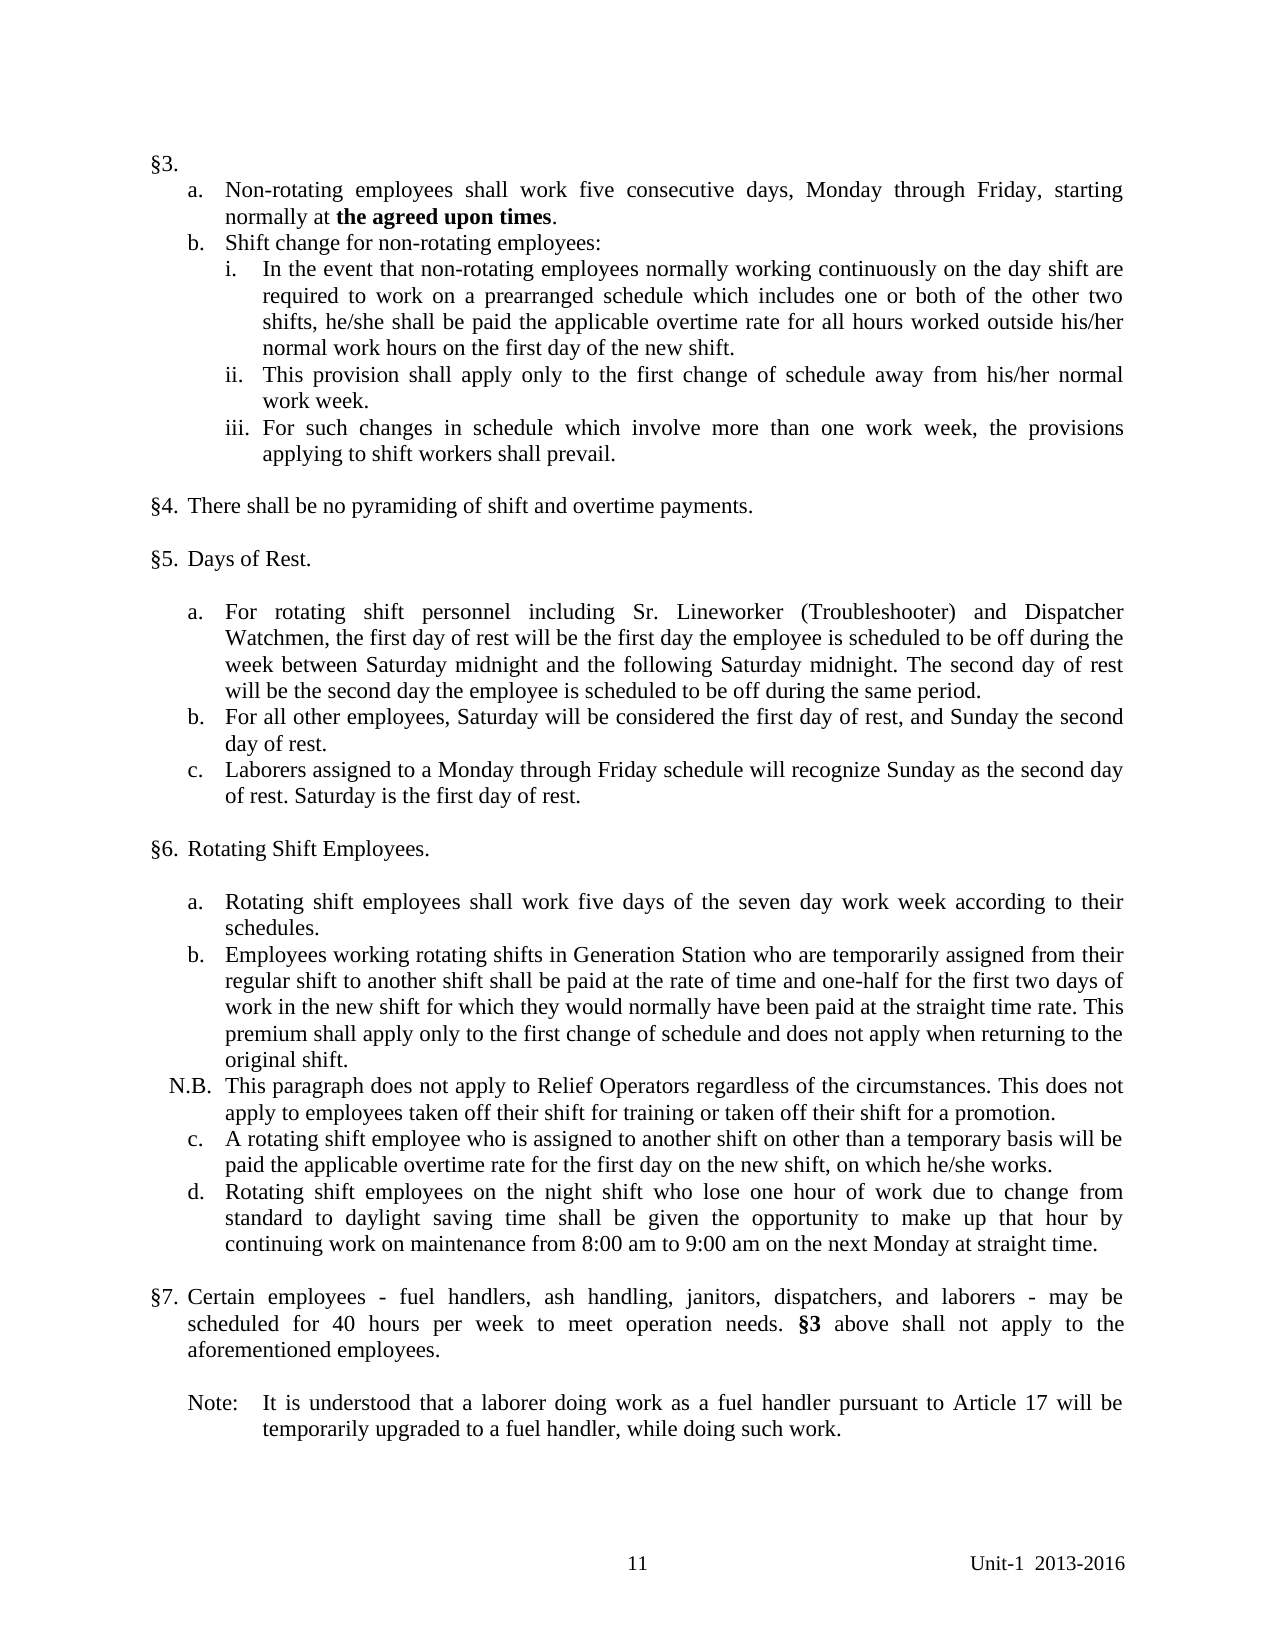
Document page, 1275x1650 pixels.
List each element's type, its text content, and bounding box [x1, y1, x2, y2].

text b. For all other employees, Saturday will be considered the first day of rest, and Sunday the second day of rest. [187, 703, 1125, 756]
text d. Rotating shift employees on the night shift who lose one hour of work due to change from standard to daylight saving time shall be given the opportunity to make up that hour by continuing work on maintenance from 8:00 am to 9:00 am on the next Monday at straight time. [187, 1178, 1125, 1257]
text a. Rotating shift employees shall work five days of the seven day work week according to their schedules. [187, 888, 1125, 941]
text c. A rotating shift employee who is assigned to another shift on other than a temporary basis will be paid the applicable overtime rate for the first day on the new shift, on which he/she works. [187, 1125, 1125, 1178]
text a. For rotating shift personnel including Sr. Lineworker (Troubleshooter) and Dispatcher Watchmen, the first day of rest will be the first day the employee is scheduled to be off during the week between Saturday midnight and the following Saturday midnight. The second day of rest will be the second day the employee is scheduled to be off during the same period. [187, 598, 1125, 703]
text ii. This provision shall apply only to the first change of schedule away from his/her normal work week. [225, 361, 1125, 413]
text §6. Rotating Shift Employees. [150, 835, 1125, 862]
text i. In the event that non-rotating employees normally working continuously on the day shift are required to work on a prearranged schedule which includes one or both of the other two shifts, he/she shall be paid the applicable overtime rate for all hours worked outside his/her normal work hours on the first day of the new shift. [225, 255, 1125, 361]
text Note: It is understood that a laborer doing work as a fuel handler pursuant to Article 17 will be temporarily upgraded to a fuel handler, while doing such work. [187, 1389, 1125, 1441]
text a. Non-rotating employees shall work five consecutive days, Monday through Friday, starting normally at the agreed upon times. [187, 176, 1125, 229]
text §7. Certain employees - fuel handlers, ash handling, janitors, dispatchers, and laborers - may be scheduled for 40 hours per week to meet operation needs. §3 above shall not apply to the aforementioned employees. [150, 1283, 1125, 1362]
text b. Shift change for non-rotating employees: [187, 229, 1125, 255]
text N.B. This paragraph does not apply to Relief Operators regardless of the circumstances. This does not apply to employees taken off their shift for training or taken off their shift for a promotion. [169, 1072, 1125, 1125]
text iii. For such changes in schedule which involve more than one work week, the provisions applying to shift workers shall prevail. [225, 413, 1125, 466]
text c. Laborers assigned to a Monday through Friday schedule will recognize Sunday as the second day of rest. Saturday is the first day of rest. [187, 756, 1125, 809]
text §5. Days of Rest. [150, 545, 1125, 572]
text §4. There shall be no pyramiding of shift and overtime payments. [150, 493, 1125, 519]
text §3. [150, 150, 1125, 176]
text b. Employees working rotating shifts in Generation Station who are temporarily assigned from their regular shift to another shift shall be paid at the rate of time and one-half for the first two days of work in the new shift for which they would normally have been paid at the straight time rate. This premium shall apply only to the first change of schedule and does not apply when returning to the original shift. [187, 941, 1125, 1072]
